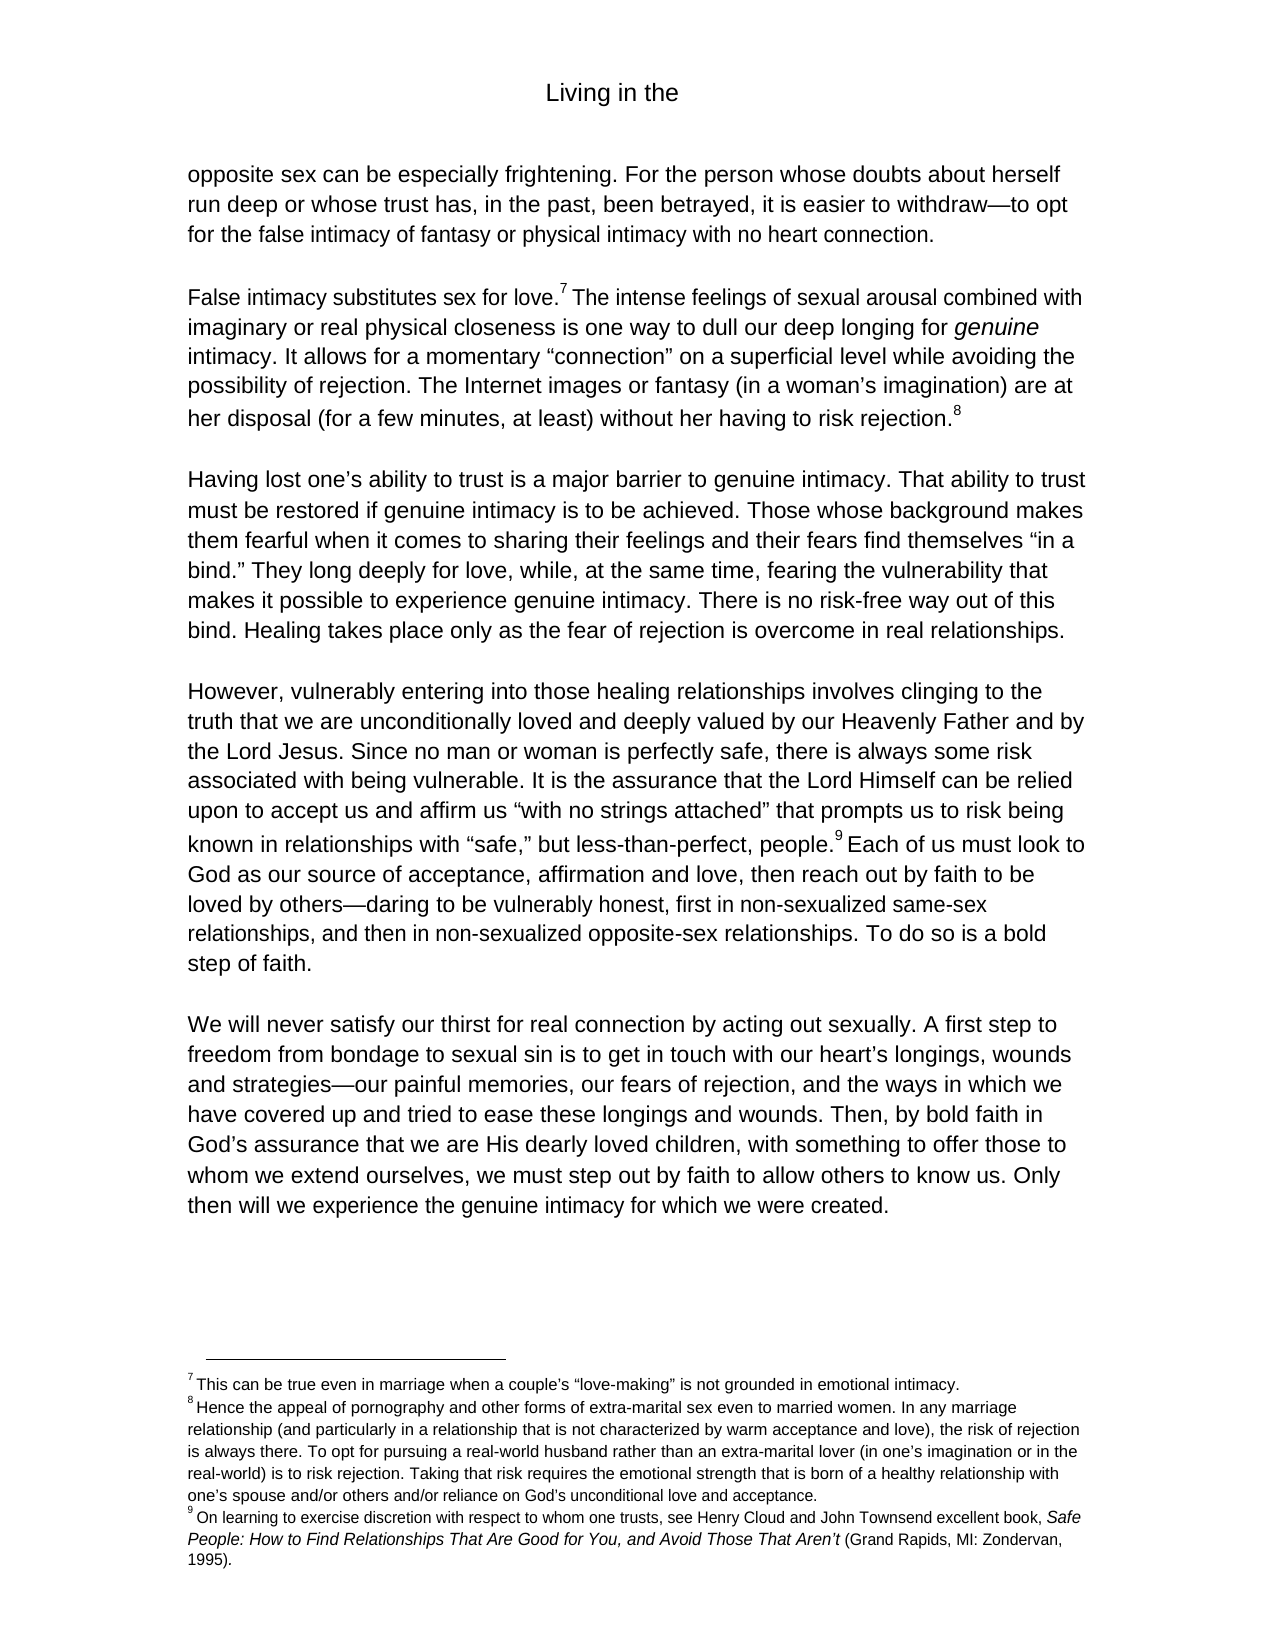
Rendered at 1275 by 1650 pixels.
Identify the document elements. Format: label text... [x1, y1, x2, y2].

text False intimacy substitutes sex for love.7 The intense feelings of sexual arousal combined with imaginary or real physical closeness is one way to dull our deep longing for genuine intimacy. It allows for a momentary “connection” on a superficial level while avoiding the possibility of rejection. The Internet images or fantasy (in a woman’s imagination) are at her disposal (for a few minutes, at least) without her having to risk rejection.8 [187, 280, 1086, 432]
text People: How to Find Relationships That Are Good for You, and Avoid Those That Aren’t (Grand Rapids, MI: Zondervan, 1995). [187, 1529, 1086, 1569]
text However, vulnerably entering into those healing relationships involves clinging to the truth that we are unconditionally loved and deeply valued by our Heavenly Father and by the Lord Jesus. Since no man or woman is perfectly safe, there is always some risk associated with being vulnerable. It is the assurance that the Lord Himself can be relied upon to accept us and affirm us “with no strings attached” that prompts us to risk being known in relationships with “safe,” but less-than-perfect, people.9 Each of us must look to God as our source of acceptance, affirmation and love, then reach out by faith to be loved by others—daring to be vulnerably honest, first in non-sexualized same-sex relationships, and then in non-sexualized opposite-sex relationships. To do so is a bold step of faith. [187, 678, 1087, 976]
text opposite sex can be especially frightening. For the person whose doubts about herself run deep or whose trust has, in the past, been betrayed, it is easier to withdraw—to opt for the false intimacy of fantasy or physical intimacy with no heart connection. [187, 161, 1086, 248]
text We will never satisfy our thirst for real connection by acting out sexually. A first step to freedom from bondage to sexual sin is to get in touch with our heart’s longings, wounds and strategies—our painful memories, our fears of rejection, and the ways in which we have covered up and tried to ease these longings and wounds. Then, by bold faith in God’s assurance that we are His dearly loved children, with something to offer those to whom we extend ourselves, we must step out by faith to allow others to know us. Only then will we experience the genuine intimacy for which we were created. [187, 1011, 1076, 1218]
text 7 This can be true even in marriage when a couple’s “love-making” is not grounded in emotional intimacy. [187, 1371, 1086, 1393]
text Having lost one’s ability to trust is a major barrier to genuine intimacy. That ability to trust must be restored if genuine intimacy is to be achieved. Those whose background makes them fearful when it comes to sharing their feelings and their fears find themselves “in a bind.” They long deeply for love, while, at the same time, fearing the vulnerability that makes it possible to experience genuine intimacy. There is no risk-free way out of this bind. Healing takes place only as the fear of rejection is overcome in real relationships. [187, 466, 1086, 644]
text 9 On learning to exercise discretion with respect to whom one trusts, see Henry Cloud and John Townsend excellent book, Safe [187, 1507, 1086, 1527]
text 8 Hence the appeal of pornography and other forms of extra-marital sex even to married women. In any marriage relationship (and particularly in a relationship that is not characterized by warm acceptance and love), the risk of rejection is always there. To opt for pursuing a real-world husband rather than an extra-marital lover (in one’s imagination or in the real-world) is to risk rejection. Taking that risk requires the emotional strength that is born of a healthy relationship with one’s spouse and/or others and/or reliance on God’s unconditional love and acceptance. [187, 1394, 1086, 1504]
